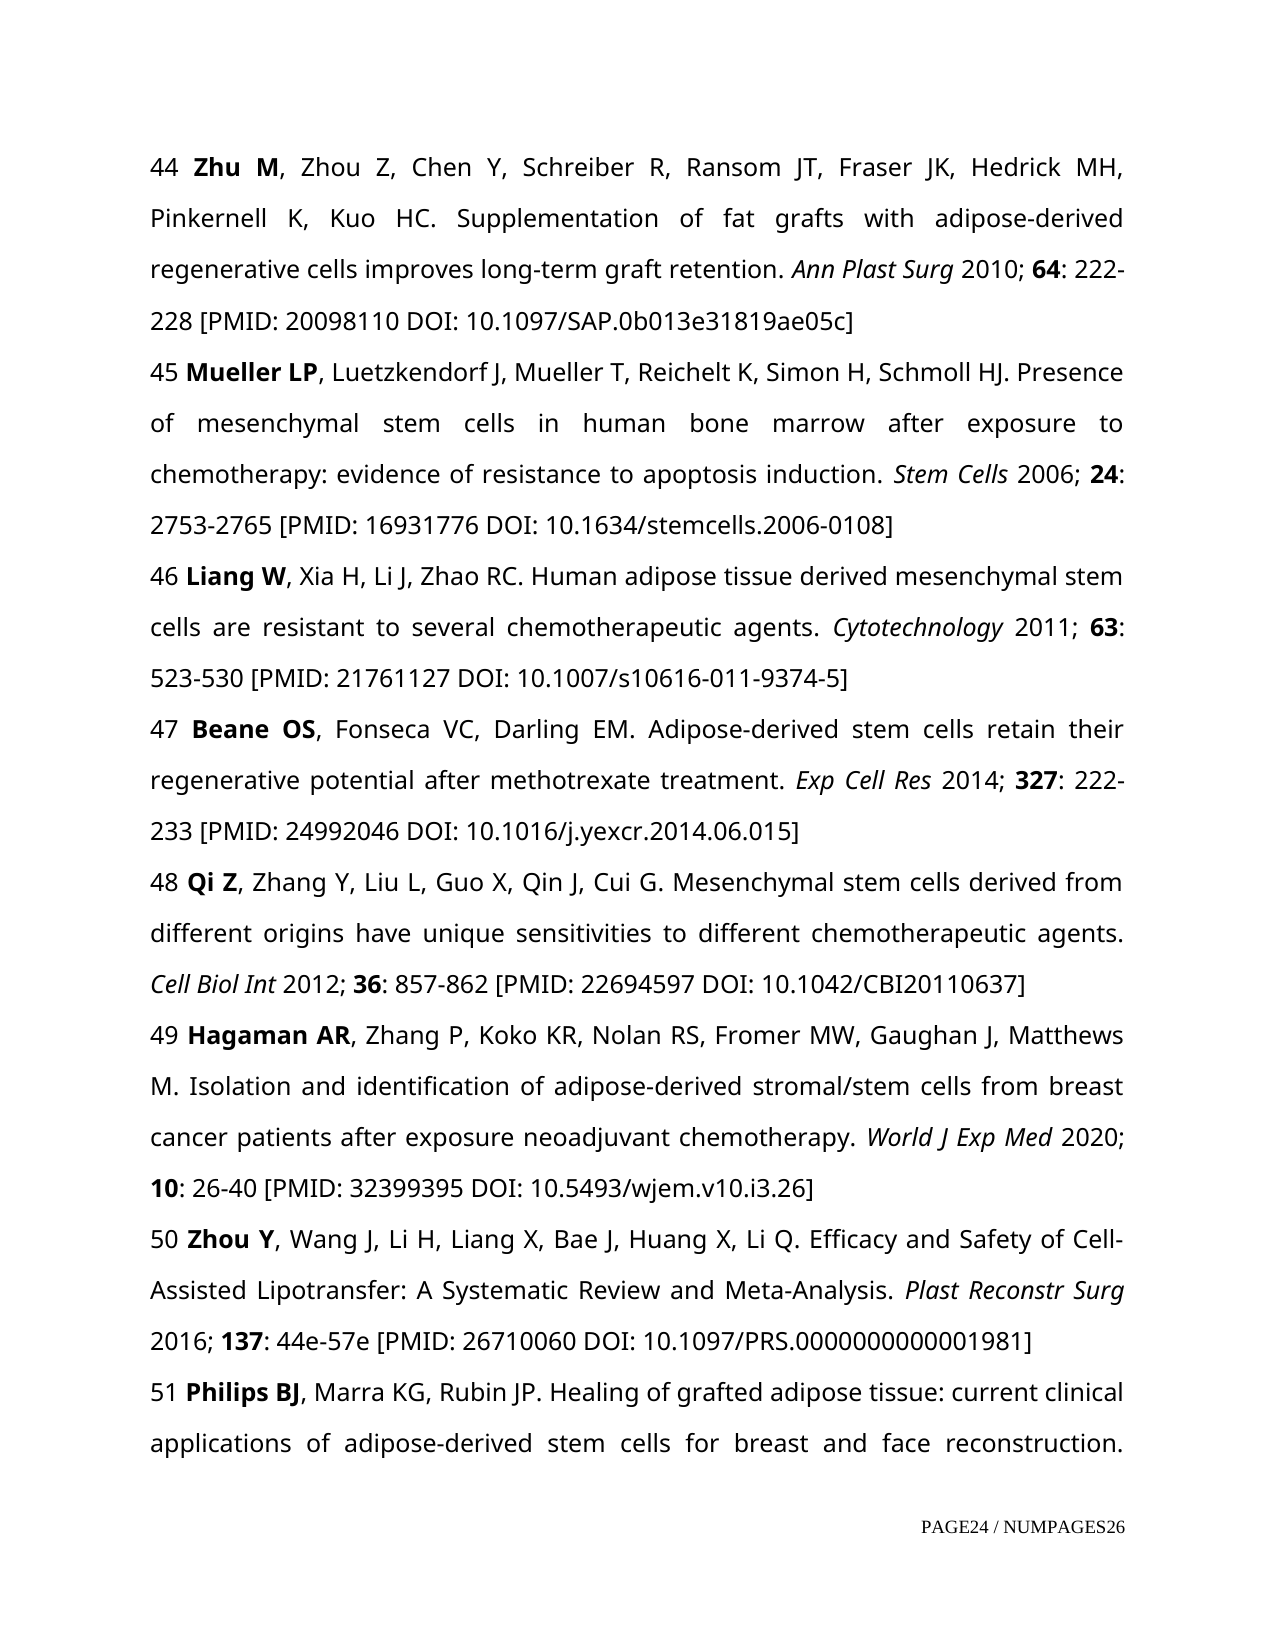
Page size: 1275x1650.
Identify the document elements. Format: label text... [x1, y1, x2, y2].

text 46 Liang W, Xia H, Li J, Zhao RC. Human adipose tissue derived mesenchymal stem cells are resistant to several chemotherapeutic agents. Cytotechnology 2011; 63: 523-530 [PMID: 21761127 DOI: 10.1007/s10616-011-9374-5] [150, 558, 1125, 694]
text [150, 1375, 1125, 1460]
text 45 Mueller LP, Luetzkendorf J, Mueller T, Reichelt K, Simon H, Schmoll HJ. Presence of mesenchymal stem cells in human bone marrow after exposure to chemotherapy: evidence of resistance to apoptosis induction. Stem Cells 2006; 24: 2753-2765 [PMID: 16931776 DOI: 10.1634/stemcells.2006-0108] [150, 354, 1125, 541]
text 47 Beane OS, Fonseca VC, Darling EM. Adipose-derived stem cells retain their regenerative potential after methotrexate treatment. Exp Cell Res 2014; 327: 222-233 [PMID: 24992046 DOI: 10.1016/j.yexcr.2014.06.015] [150, 711, 1125, 848]
text 49 Hagaman AR, Zhang P, Koko KR, Nolan RS, Fromer MW, Gaughan J, Matthews M. Isolation and identification of adipose-derived stromal/stem cells from breast cancer patients after exposure neoadjuvant chemotherapy. World J Exp Med 2020; 10: 26-40 [PMID: 32399395 DOI: 10.5493/wjem.v10.i3.26] [150, 1018, 1125, 1205]
text 48 Qi Z, Zhang Y, Liu L, Guo X, Qin J, Cui G. Mesenchymal stem cells derived from different origins have unique sensitivities to different chemotherapeutic agents. Cell Biol Int 2012; 36: 857-862 [PMID: 22694597 DOI: 10.1042/CBI20110637] [150, 864, 1125, 1001]
text 44 Zhu M, Zhou Z, Chen Y, Schreiber R, Ransom JT, Fraser JK, Hedrick MH, Pinkernell K, Kuo HC. Supplementation of fat grafts with adipose-derived regenerative cells improves long-term graft retention. Ann Plast Surg 2010; 64: 222-228 [PMID: 20098110 DOI: 10.1097/SAP.0b013e31819ae05c] [150, 150, 1125, 337]
text 50 Zhou Y, Wang J, Li H, Liang X, Bae J, Huang X, Li Q. Efficacy and Safety of Cell-Assisted Lipotransfer: A Systematic Review and Meta-Analysis. Plast Reconstr Surg 2016; 137: 44e-57e [PMID: 26710060 DOI: 10.1097/PRS.0000000000001981] [150, 1222, 1125, 1358]
